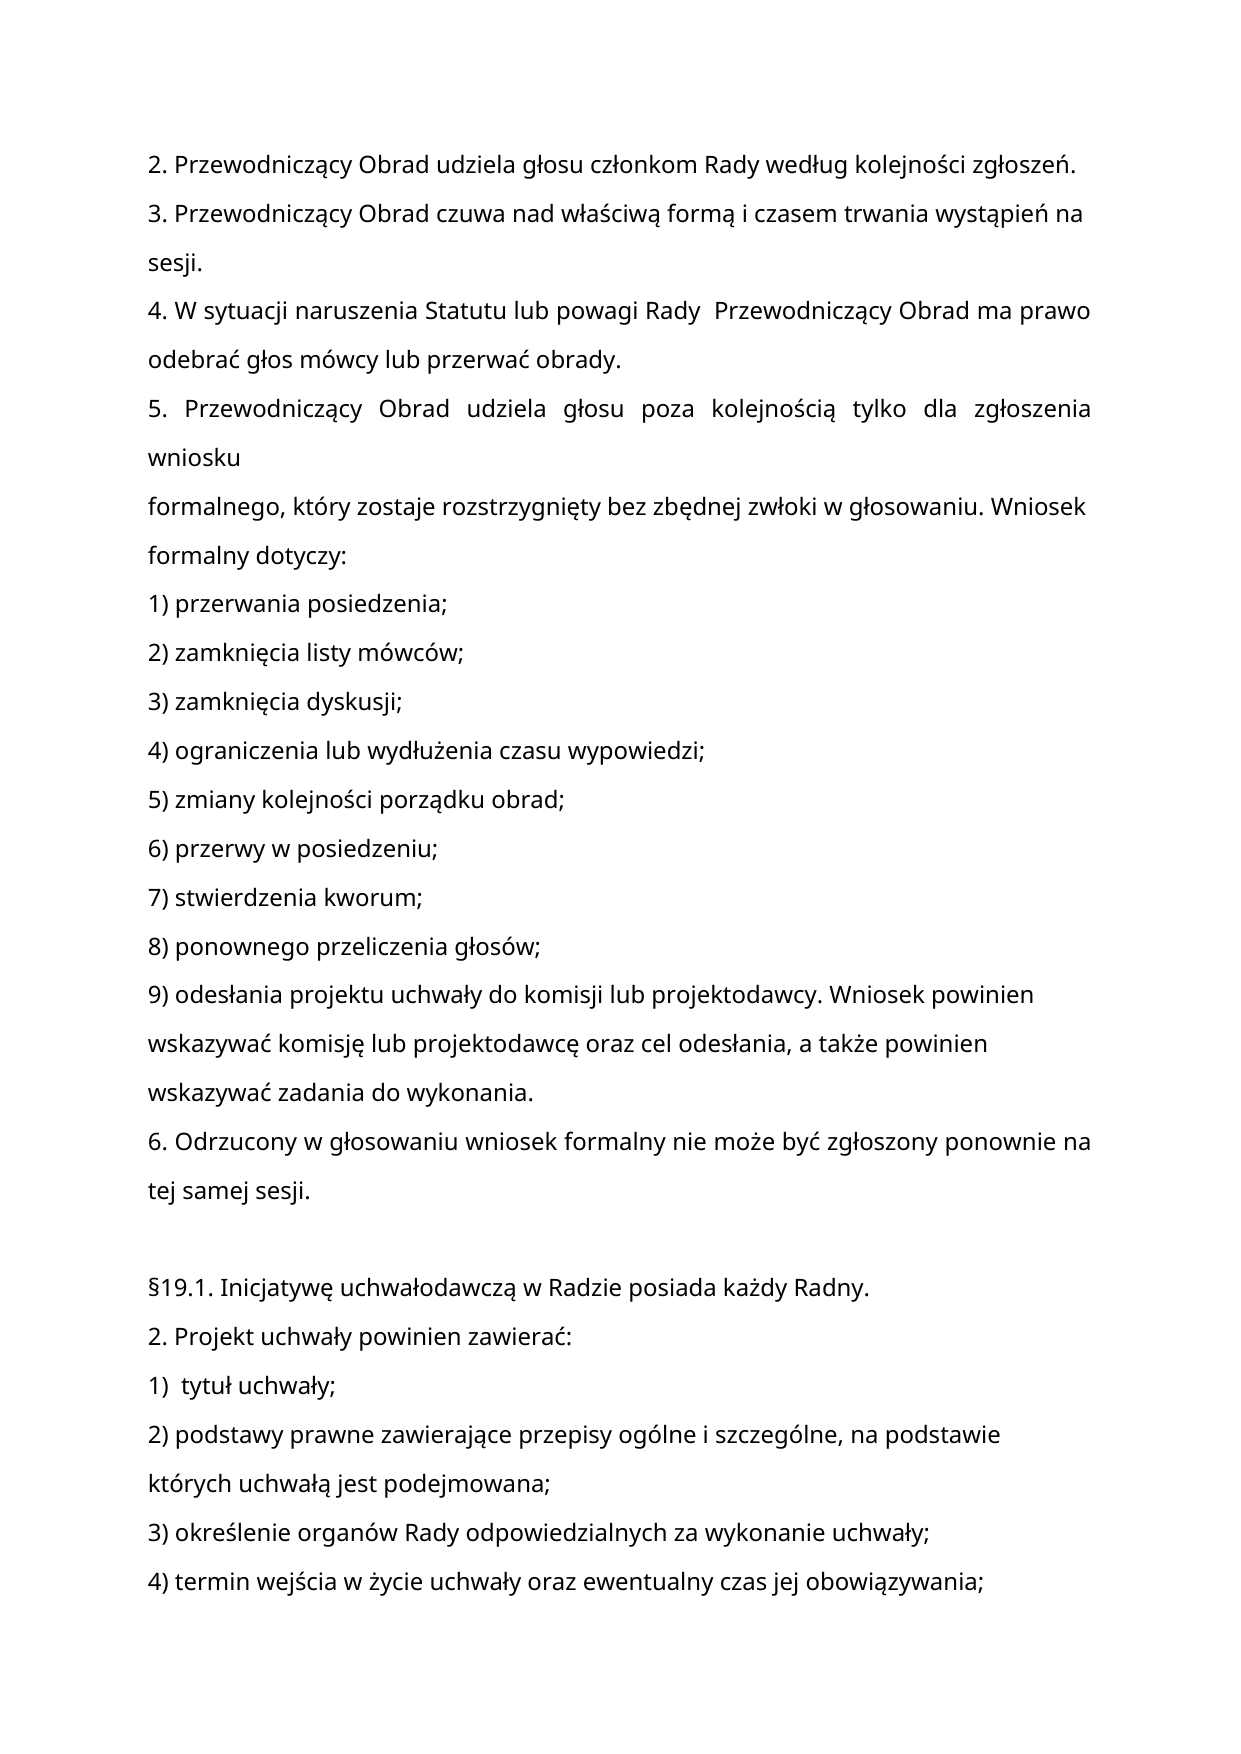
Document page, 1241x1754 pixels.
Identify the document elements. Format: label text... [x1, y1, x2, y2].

text 9) odesłania projektu uchwały do komisji lub projektodawcy. Wniosek powinien [148, 978, 1093, 1011]
text 6. Odrzucony w głosowaniu wniosek formalny nie może być zgłoszony ponownie na tej samej sesji. [148, 1125, 1093, 1206]
text 7) stwierdzenia kworum; [148, 880, 1093, 913]
text 2) podstawy prawne zawierające przepisy ogólne i szczególne, na podstawie [148, 1418, 1093, 1450]
text 4) termin wejścia w życie uchwały oraz ewentualny czas jej obowiązywania; [148, 1564, 1093, 1597]
text 8) ponownego przeliczenia głosów; [148, 929, 1093, 962]
text wskazywać zadania do wykonania. [148, 1076, 1093, 1108]
text wskazywać komisję lub projektodawcę oraz cel odesłania, a także powinien [148, 1027, 1093, 1059]
text 1) tytuł uchwały; [148, 1369, 1093, 1402]
text formalny dotyczy: [148, 538, 1093, 571]
text 2. Przewodniczący Obrad udziela głosu członkom Rady według kolejności zgłoszeń. [148, 148, 1093, 180]
text 6) przerwy w posiedzeniu; [148, 832, 1093, 864]
text 5. Przewodniczący Obrad udziela głosu poza kolejnością tylko dla zgłoszenia wniosku [148, 392, 1093, 473]
text 1) przerwania posiedzenia; [148, 587, 1093, 620]
text 5) zmiany kolejności porządku obrad; [148, 783, 1093, 815]
text 4) ograniczenia lub wydłużenia czasu wypowiedzi; [148, 734, 1093, 766]
text 3) zamknięcia dyskusji; [148, 685, 1093, 718]
text 3) określenie organów Rady odpowiedzialnych za wykonanie uchwały; [148, 1516, 1093, 1548]
text 2. Projekt uchwały powinien zawierać: [148, 1320, 1093, 1353]
text formalnego, który zostaje rozstrzygnięty bez zbędnej zwłoki w głosowaniu. Wniosek [148, 489, 1093, 522]
text 2) zamknięcia listy mówców; [148, 636, 1093, 669]
text 3. Przewodniczący Obrad czuwa nad właściwą formą i czasem trwania wystąpień na [148, 196, 1093, 229]
text sesji. [148, 245, 1093, 278]
text 4. W sytuacji naruszenia Statutu lub powagi Rady Przewodniczący Obrad ma prawo odebrać głos mówcy lub przerwać obrady. [148, 294, 1093, 376]
text §19.1. Inicjatywę uchwałodawczą w Radzie posiada każdy Radny. [148, 1271, 1093, 1304]
text których uchwałą jest podejmowana; [148, 1467, 1093, 1499]
